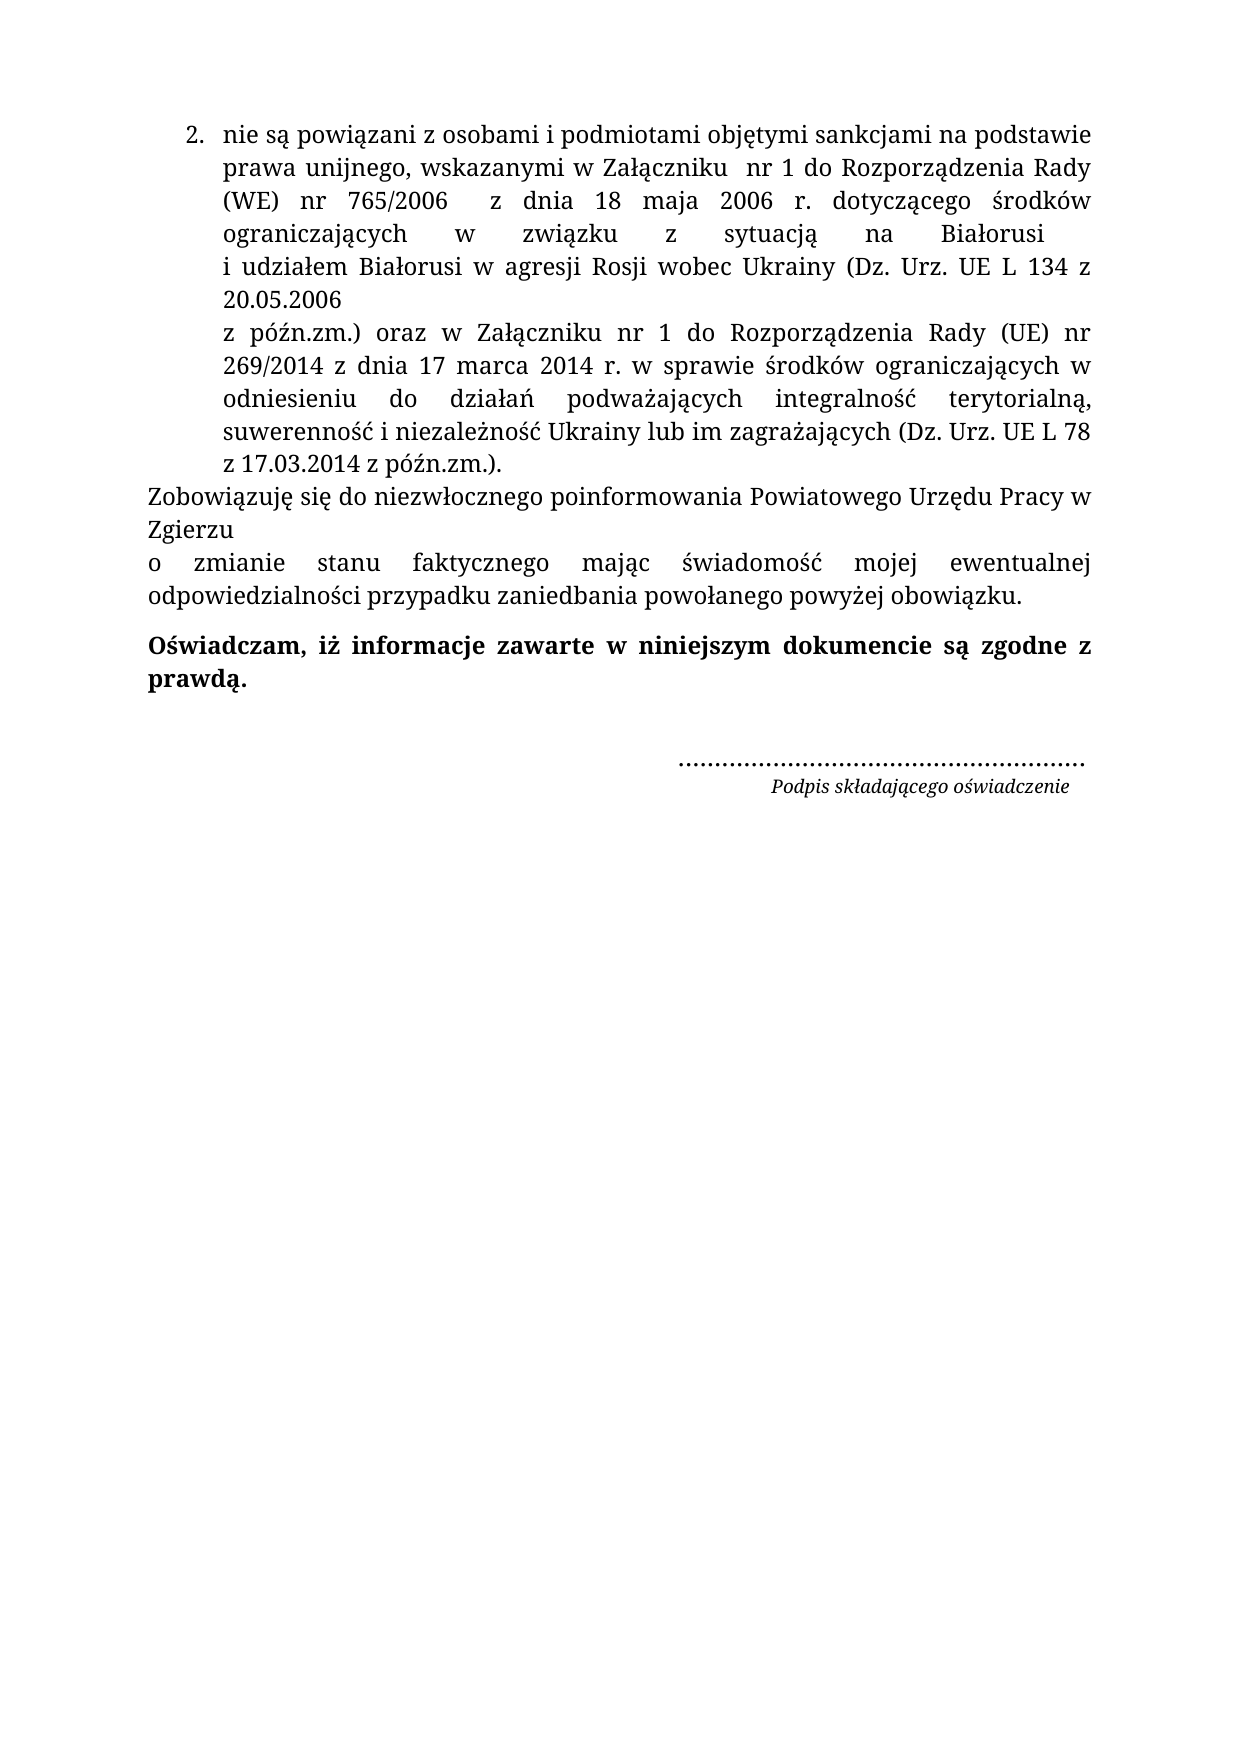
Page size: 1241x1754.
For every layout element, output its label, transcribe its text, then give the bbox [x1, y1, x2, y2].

text Podpis składającego oświadczenie [635, 773, 1092, 799]
text Oświadczam, iż informacje zawarte w niniejszym dokumencie są zgodne z prawdą. [148, 628, 1092, 694]
text Zobowiązuję się do niezwłocznego poinformowania Powiatowego Urzędu Pracy w Zgierzu o zmianie stanu faktycznego mając świadomość mojej ewentualnej odpowiedzialności przypadku zaniedbania powołanego powyżej obowiązku. [148, 480, 1092, 612]
text ........................................................ [148, 739, 1092, 773]
list nie są powiązani z osobami i podmiotami objętymi sankcjami na podstawie prawa unijnego, wskazanymi w Załączniku nr 1 do Rozporządzenia Rady (WE) nr 765/2006 z dnia 18 maja 2006 r. dotyczącego środków ograniczających w związku z sytuacją na Białorusi i udziałem Białorusi w agresji Rosji wobec Ukrainy (Dz. Urz. UE L 134 z 20.05.2006 z późn.zm.) oraz w Załączniku nr 1 do Rozporządzenia Rady (UE) nr 269/2014 z dnia 17 marca 2014 r. w sprawie środków ograniczających w odniesieniu do działań podważających integralność terytorialną, suwerenność i niezależność Ukrainy lub im zagrażających (Dz. Urz. UE L 78 z 17.03.2014 z późn.zm.). [185, 118, 1092, 480]
